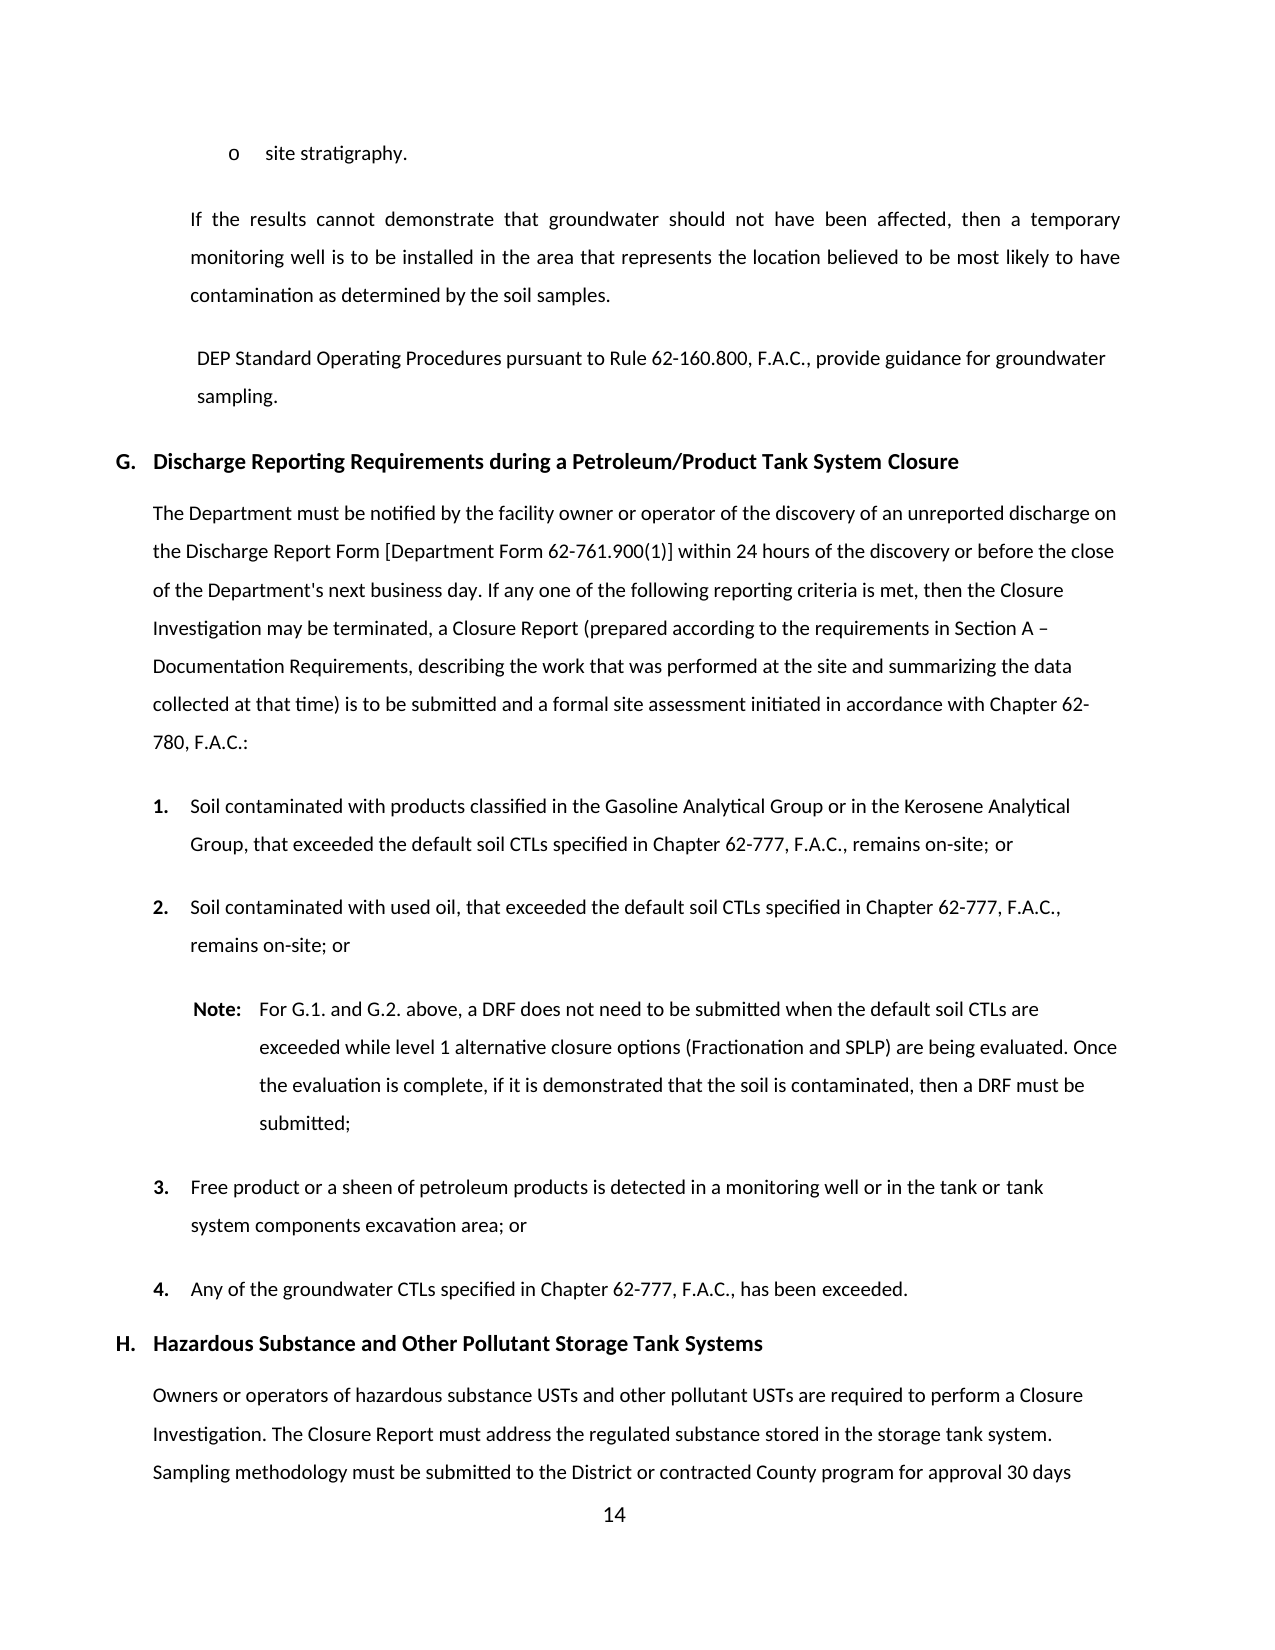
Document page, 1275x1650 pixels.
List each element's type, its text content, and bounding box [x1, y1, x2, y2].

text Note: For G.1. and G.2. above, a DRF does not need to be submitted when the default soil CTLs are exceeded while level 1 alternative closure options (Fractionation and SPLP) are being evaluated. Once the evaluation is complete, if it is demonstrated that the soil is contaminated, then a DRF must be submitted; [193, 996, 1122, 1136]
text DEP Standard Operating Procedures pursuant to Rule 62-160.800, F.A.C., provide guidance for groundwater sampling. [197, 346, 1122, 409]
list Soil contaminated with used oil, that exceeded the default soil CTLs specified in Chapter 62-777, F.A.C., remains on-site; or [153, 894, 1122, 958]
text If the results cannot demonstrate that groundwater should not have been affected, then a temporary monitoring well is to be installed in the area that represents the location believed to be most likely to have contamination as determined by the soil samples. [190, 206, 1122, 307]
list Any of the groundwater CTLs specified in Chapter 62-777, F.A.C., has been exceeded. [153, 1276, 1122, 1301]
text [153, 1383, 1122, 1484]
list Soil contaminated with products classified in the Gasoline Analytical Group or in the Kerosene Analytical Group, that exceeded the default soil CTLs specified in Chapter 62-777, F.A.C., remains on-site; or [153, 793, 1122, 856]
text The Department must be notified by the facility owner or operator of the discovery of an unreported discharge on the Discharge Report Form [Department Form 62-761.900(1)] within 24 hours of the discovery or before the close of the Department's next business day. If any one of the following reporting criteria is met, then the Closure Investigation may be terminated, a Closure Report (prepared according to the requirements in Section A – Documentation Requirements, describing the work that was performed at the site and summarizing the data collected at that time) is to be submitted and a formal site assessment initiated in accordance with Chapter 62-780, F.A.C.: [153, 501, 1122, 755]
list Free product or a sheen of petroleum products is detected in a monitoring well or in the tank or tank [153, 1174, 1122, 1199]
list site stratigraphy. [228, 141, 1122, 167]
subtitle Discharge Reporting Requirements during a Petroleum/Product Tank System Closure [116, 447, 1122, 475]
subtitle Hazardous Substance and Other Pollutant Storage Tank Systems [116, 1329, 1122, 1357]
text system components excavation area; or [191, 1212, 1122, 1238]
